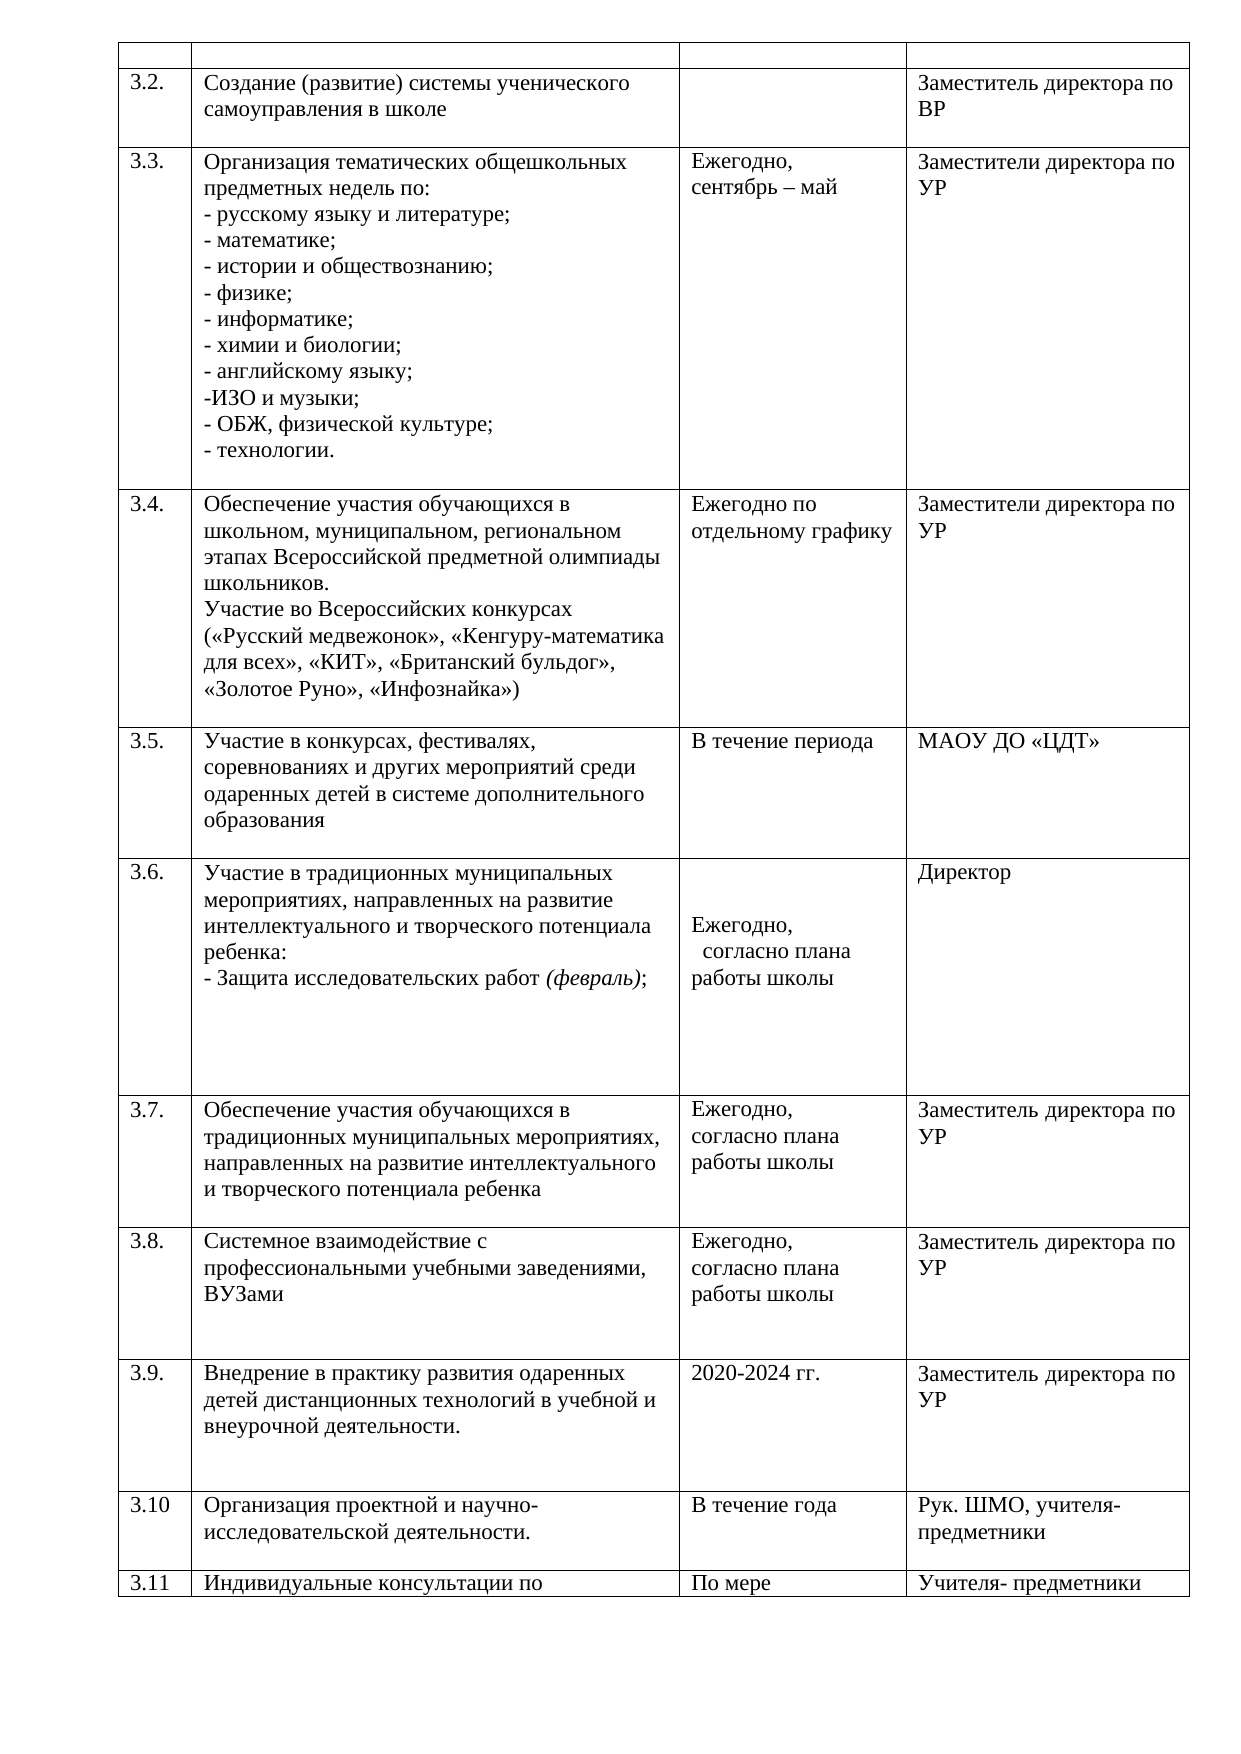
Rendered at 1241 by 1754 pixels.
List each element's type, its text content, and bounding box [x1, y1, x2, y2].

table_cell 3.3. [119, 148, 191, 489]
table_cell Заместители директора по УР [907, 148, 1189, 489]
table_cell 3.10 [119, 1492, 191, 1570]
table_cell Индивидуальные консультации по [192, 1571, 679, 1596]
table_cell По мере [680, 1571, 906, 1596]
table_cell Организация тематических общешкольных предметных недель по: русскому языку и литературе; математике; истории и обществознанию; физике; информатике; химии и биологии; английскому языку; -ИЗО и музыки; ОБЖ, физической культуре; технологии. [192, 148, 679, 489]
table_cell Ежегодно по отдельному графику [680, 490, 906, 727]
table_cell Заместитель директора по УР [907, 1360, 1189, 1491]
table_cell В течение периода [680, 728, 906, 858]
table_cell 2020-2024 гг. [680, 1360, 906, 1491]
table_cell Создание (развитие) системы ученического самоуправления в школе [192, 69, 679, 147]
table_cell Заместители директора по УР [907, 490, 1189, 727]
table_cell 3.4. [119, 490, 191, 727]
table_cell 3.6. [119, 859, 191, 1095]
table_cell В течение года [680, 1492, 906, 1570]
table_cell Ежегодно, согласно плана работы школы [680, 1228, 906, 1359]
table_cell Обеспечение участия обучающихся в традиционных муниципальных мероприятиях, направленных на развитие интеллектуального и творческого потенциала ребенка [192, 1096, 679, 1227]
table_cell 3.7. [119, 1096, 191, 1227]
table_cell Системное взаимодействие с профессиональными учебными заведениями, ВУЗами [192, 1228, 679, 1359]
table_cell Ежегодно, согласно плана работы школы [680, 859, 906, 1095]
table_cell Учителя- предметники [907, 1571, 1189, 1596]
table_cell [680, 69, 906, 147]
table_cell Внедрение в практику развития одаренных детей дистанционных технологий в учебной и внеурочной деятельности. [192, 1360, 679, 1491]
table_header [907, 43, 1189, 68]
table_cell Директор [907, 859, 1189, 1095]
table_cell 3.8. [119, 1228, 191, 1359]
table_cell 3.5. [119, 728, 191, 858]
table_cell 3.11 [119, 1571, 191, 1596]
table_cell Ежегодно, согласно плана работы школы [680, 1096, 906, 1227]
table_cell Участие в конкурсах, фестивалях, соревнованиях и других мероприятий среди одаренных детей в системе дополнительного образования [192, 728, 679, 858]
table_cell Рук. ШМО, учителя- предметники [907, 1492, 1189, 1570]
table_cell Обеспечение участия обучающихся в школьном, муниципальном, региональном этапах Всероссийской предметной олимпиады школьников. Участие во Всероссийских конкурсах («Русский медвежонок», «Кенгуру-математика для всех», «КИТ», «Британский бульдог», «Золотое Руно», «Инфознайка») [192, 490, 679, 727]
table_cell Заместитель директора по УР [907, 1228, 1189, 1359]
table_cell Организация проектной и научно- исследовательской деятельности. [192, 1492, 679, 1570]
table_cell Заместитель директора по УР [907, 1096, 1189, 1227]
table_cell МАОУ ДО «ЦДТ» [907, 728, 1189, 858]
table_cell Участие в традиционных муниципальных мероприятиях, направленных на развитие интеллектуального и творческого потенциала ребенка: Защита исследовательских работ (февраль); [192, 859, 679, 1095]
table_header [119, 43, 191, 68]
table_cell 3.2. [119, 69, 191, 147]
table_cell 3.9. [119, 1360, 191, 1491]
table_header [680, 43, 906, 68]
table_cell Заместитель директора по ВР [907, 69, 1189, 147]
table_cell Ежегодно, сентябрь – май [680, 148, 906, 489]
table_header [192, 43, 679, 68]
